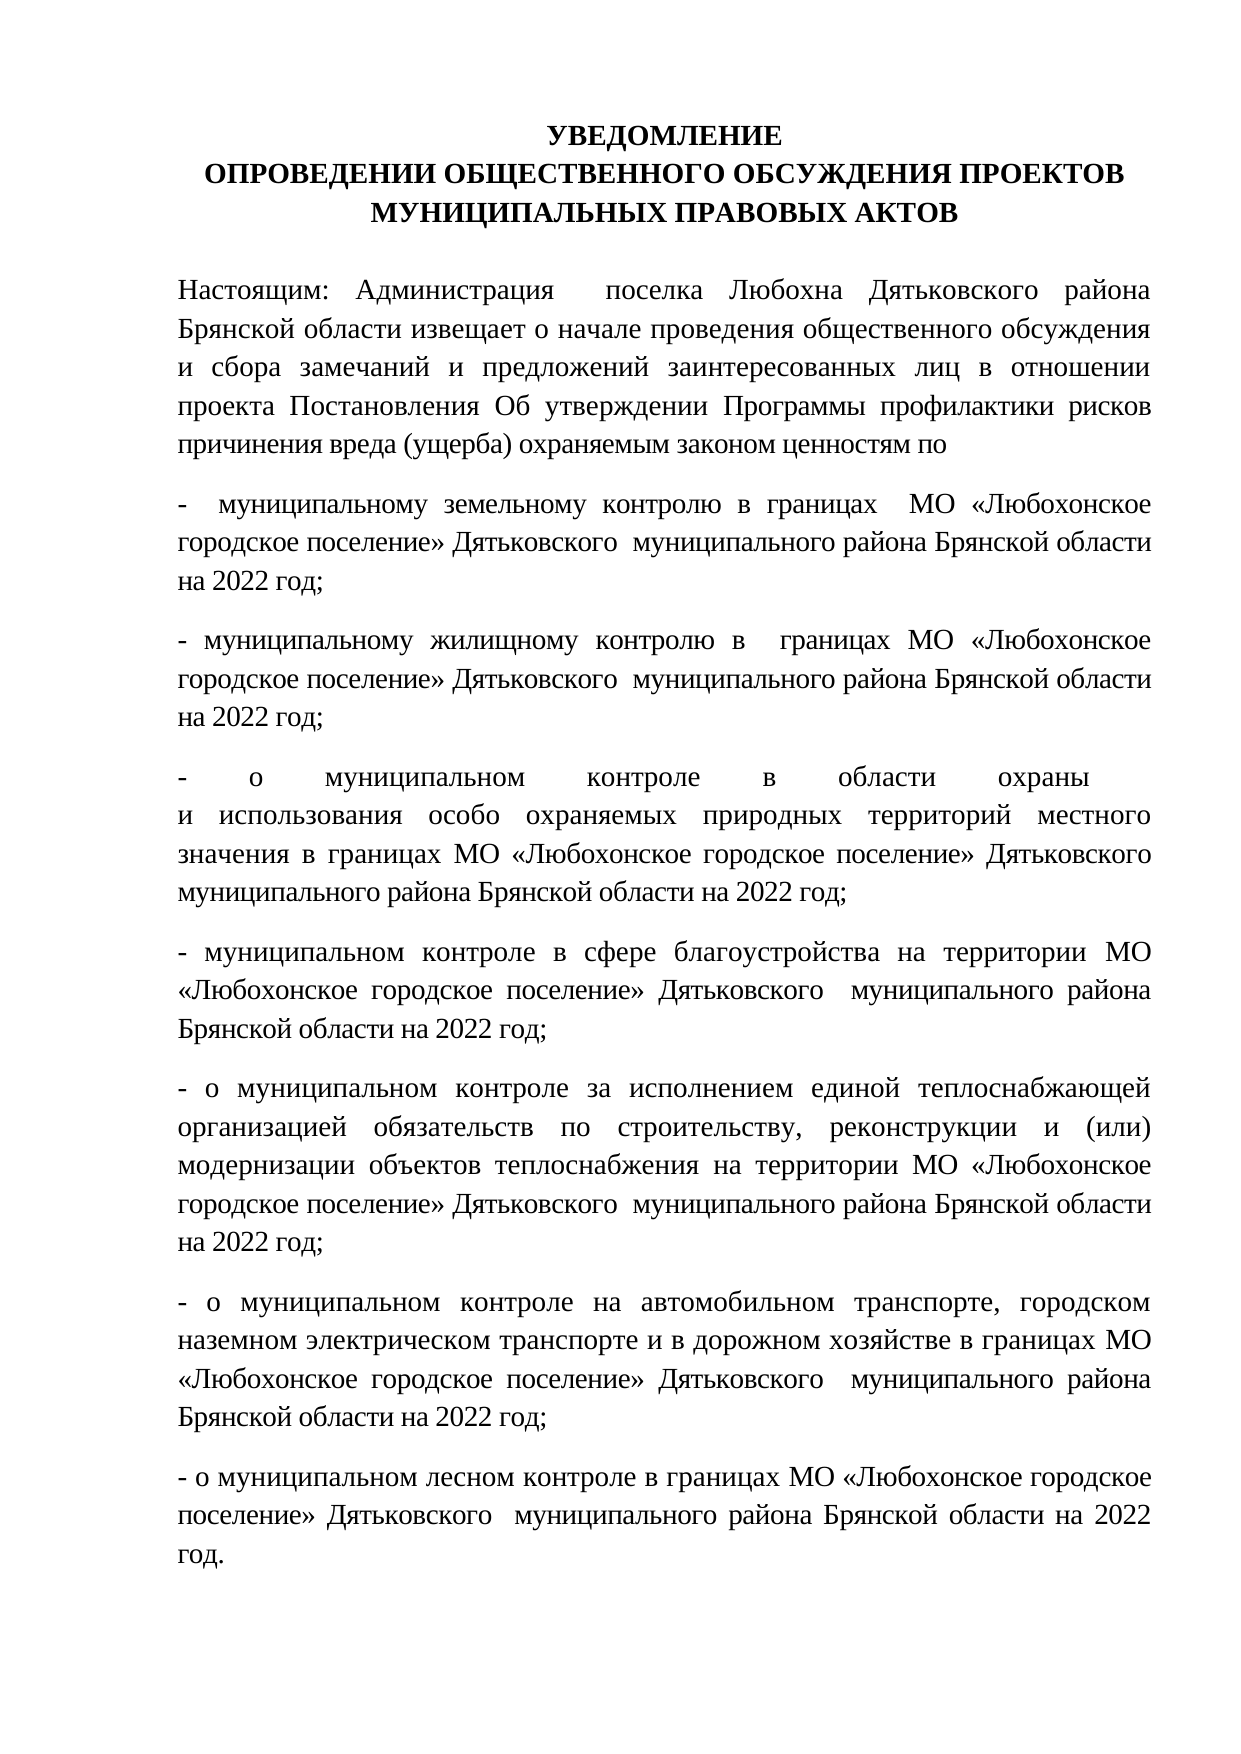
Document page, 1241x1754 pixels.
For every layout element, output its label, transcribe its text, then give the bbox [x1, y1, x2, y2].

text - муниципальному земельному контролю в границах МО «Любохонское городское поселение» Дятьковского муниципального района Брянской области на 2022 год; [177, 486, 1152, 596]
text - о муниципальном контроле в области охраны и использования особо охраняемых природных территорий местного значения в границах МО «Любохонское городское поселение» Дятьковского муниципального района Брянской области на 2022 год; [177, 759, 1152, 908]
text - муниципальному жилищному контролю в границах МО «Любохонское городское поселение» Дятьковского муниципального района Брянской области на 2022 год; [177, 622, 1152, 733]
text Настоящим: Администрация поселка Любохна Дятьковского района Брянской области извещает о начале проведения общественного обсуждения и сбора замечаний и предложений заинтересованных лиц в отношении проекта Постановления Об утверждении Программы профилактики рисков причинения вреда (ущерба) охраняемым законом ценностям по [177, 272, 1152, 460]
text - о муниципальном контроле за исполнением единой теплоснабжающей организацией обязательств по строительству, реконструкции и (или) модернизации объектов теплоснабжения на территории МО «Любохонское городское поселение» Дятьковского муниципального района Брянской области на 2022 год; [177, 1070, 1152, 1258]
text - о муниципальном лесном контроле в границах МО «Любохонское городское поселение» Дятьковского муниципального района Брянской области на 2022 год. [177, 1459, 1152, 1569]
text - муниципальном контроле в сфере благоустройства на территории МО «Любохонское городское поселение» Дятьковского муниципального района Брянской области на 2022 год; [177, 934, 1152, 1044]
text - о муниципальном контроле на автомобильном транспорте, городском наземном электрическом транспорте и в дорожном хозяйстве в границах МО «Любохонское городское поселение» Дятьковского муниципального района Брянской области на 2022 год; [177, 1284, 1152, 1433]
text ОПРОВЕДЕНИИ ОБЩЕСТВЕННОГО ОБСУЖДЕНИЯ ПРОЕКТОВ МУНИЦИПАЛЬНЫХ ПРАВОВЫХ АКТОВ [177, 157, 1152, 229]
text УВЕДОМЛЕНИЕ [177, 118, 1152, 152]
